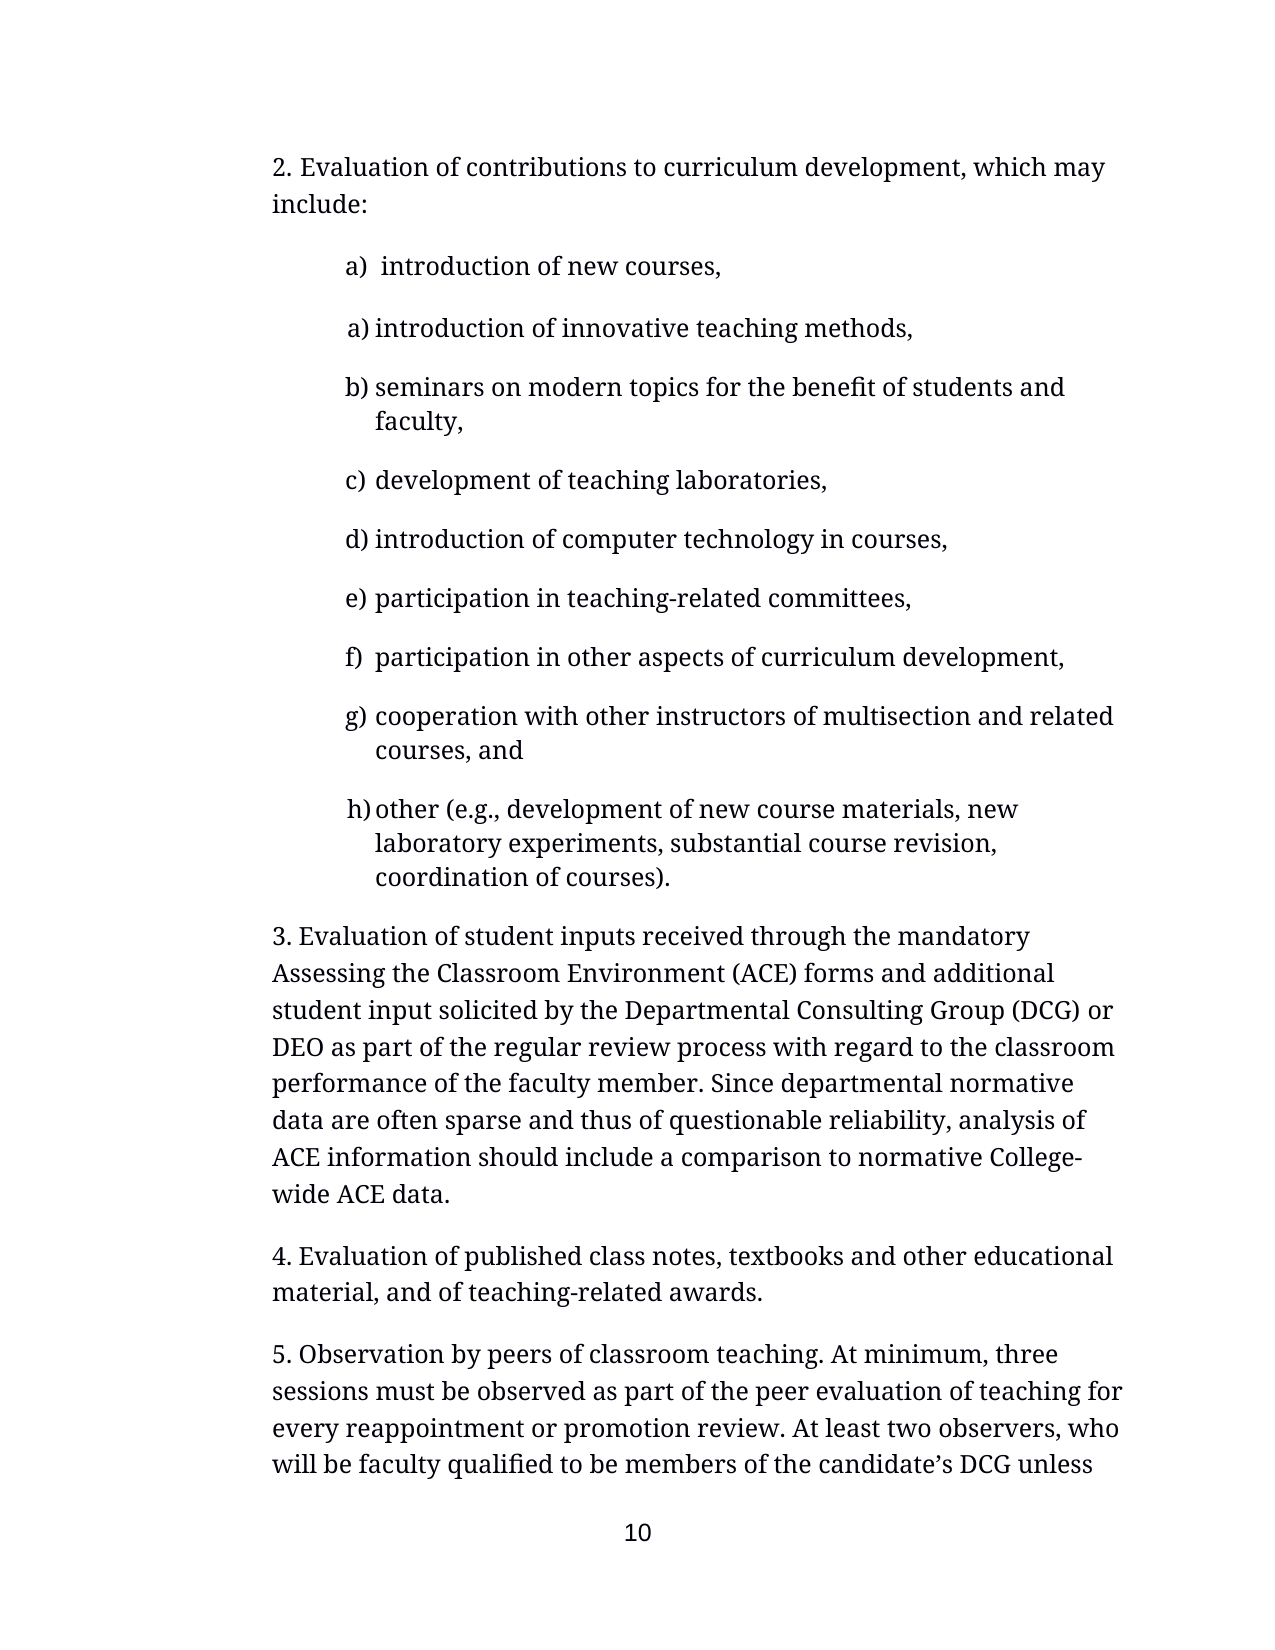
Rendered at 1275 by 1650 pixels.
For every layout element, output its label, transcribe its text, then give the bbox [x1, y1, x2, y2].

text 4. Evaluation of published class notes, textbooks and other educational material, and of teaching-related awards. [272, 1238, 1125, 1309]
text 3. Evaluation of student inputs received through the mandatory Assessing the Classroom Environment (ACE) forms and additional student input solicited by the Departmental Consulting Group (DCG) or DEO as part of the regular review process with regard to the classroom performance of the faculty member. Since departmental normative data are often sparse and thus of questionable reliability, analysis of ACE information should include a comparison to normative College-wide ACE data. [272, 919, 1125, 1211]
subtitle introduction of innovative teaching methods, [347, 310, 1125, 344]
subtitle a) introduction of new courses, [300, 248, 1125, 283]
subtitle 2. Evaluation of contributions to curriculum development, which may include: [272, 150, 1125, 221]
subtitle cooperation with other instructors of multisection and related courses, and [345, 699, 1125, 767]
subtitle seminars on modern topics for the benefit of students and faculty, [345, 369, 1125, 437]
subtitle participation in other aspects of curriculum development, [345, 640, 1125, 674]
subtitle other (e.g., development of new course materials, new laboratory experiments, substantial course revision, coordination of courses). [347, 792, 1125, 894]
subtitle participation in teaching-related committees, [345, 581, 1125, 615]
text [272, 1337, 1125, 1481]
subtitle introduction of computer technology in courses, [345, 522, 1125, 556]
subtitle development of teaching laboratories, [345, 462, 1125, 497]
